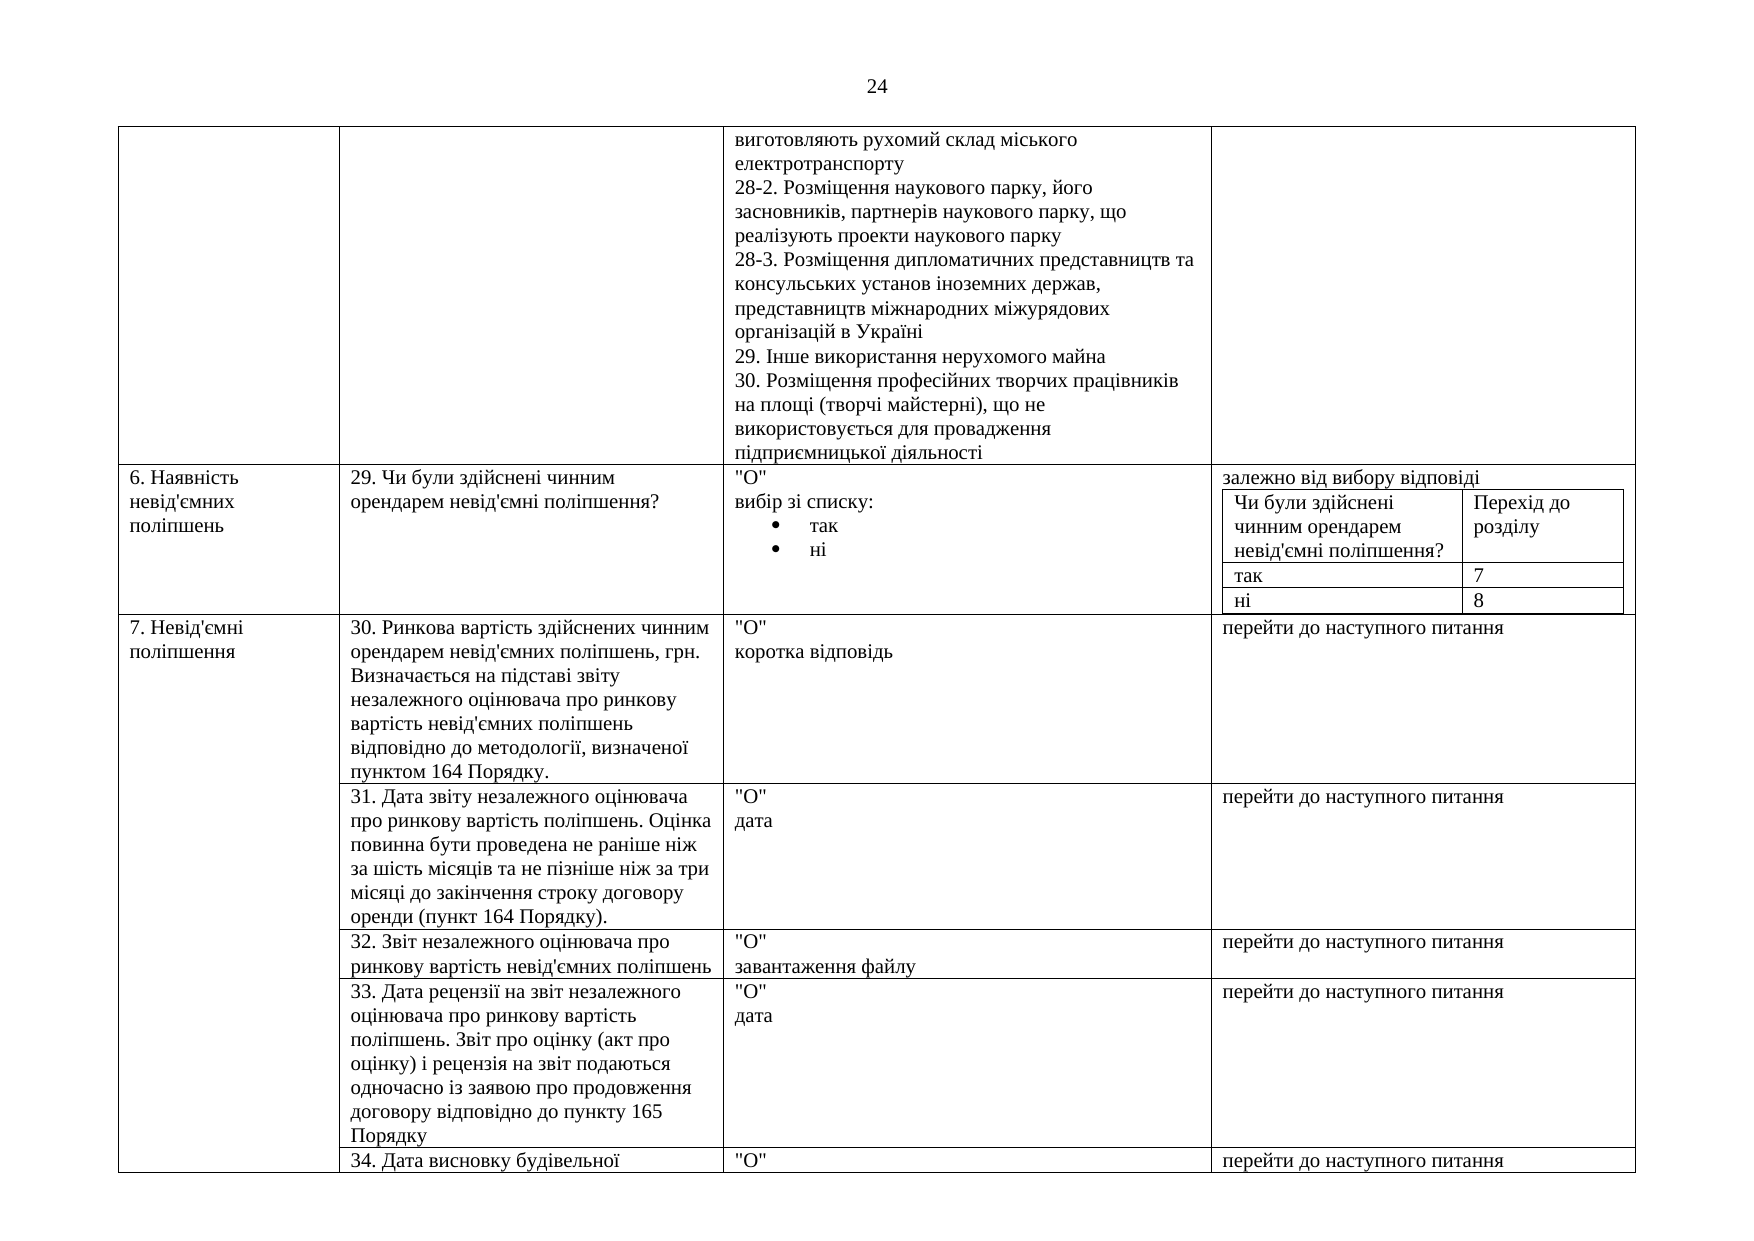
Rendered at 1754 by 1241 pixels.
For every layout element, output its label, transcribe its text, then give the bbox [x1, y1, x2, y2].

table_cell 30. Ринкова вартість здійснених чинним орендарем невід'ємних поліпшень, грн. Визначається на підставі звіту незалежного оцінювача про ринкову вартість невід'ємних поліпшень відповідно до методології, визначеної пунктом 164 Порядку. [340, 615, 723, 783]
table_cell перейти до наступного питання [1212, 615, 1635, 783]
table_cell "О" дата [724, 784, 1211, 928]
table_cell "О" дата [724, 979, 1211, 1147]
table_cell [1212, 1148, 1635, 1172]
table_cell "О" завантаження файлу [724, 930, 1211, 978]
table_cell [1212, 979, 1635, 1147]
table_cell 31. Дата звіту незалежного оцінювача про ринкову вартість поліпшень. Оцінка повинна бути проведена не раніше ніж за шість місяців та не пізніше ніж за три місяці до закінчення строку договору оренди (пункт 164 Порядку). [340, 784, 723, 928]
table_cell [340, 1148, 723, 1172]
table_cell перейти до наступного питання [1212, 930, 1635, 978]
table_cell 33. Дата рецензії на звіт незалежного оцінювача про ринкову вартість поліпшень. Звіт про оцінку (акт про оцінку) і рецензія на звіт подаються одночасно із заявою про продовження договору відповідно до пункту 165 Порядку [340, 979, 723, 1147]
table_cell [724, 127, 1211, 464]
table_cell залежно від вибору відповіді [1212, 465, 1635, 613]
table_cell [340, 127, 723, 464]
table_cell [1212, 127, 1635, 464]
table_cell 7. Невід'ємні поліпшення [119, 615, 339, 1172]
table_cell "О" вибір зі списку: так ні [724, 465, 1211, 613]
table_cell "О" коротка відповідь [724, 615, 1211, 783]
table_cell "О" дата [724, 1148, 1211, 1172]
table_cell 6. Наявність невід'ємних поліпшень [119, 465, 339, 613]
table_cell перейти до наступного питання [1212, 784, 1635, 928]
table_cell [119, 127, 339, 464]
table_cell 32. Звіт незалежного оцінювача про ринкову вартість невід'ємних поліпшень [340, 930, 723, 978]
table_cell 29. Чи були здійснені чинним орендарем невід'ємні поліпшення? [340, 465, 723, 613]
